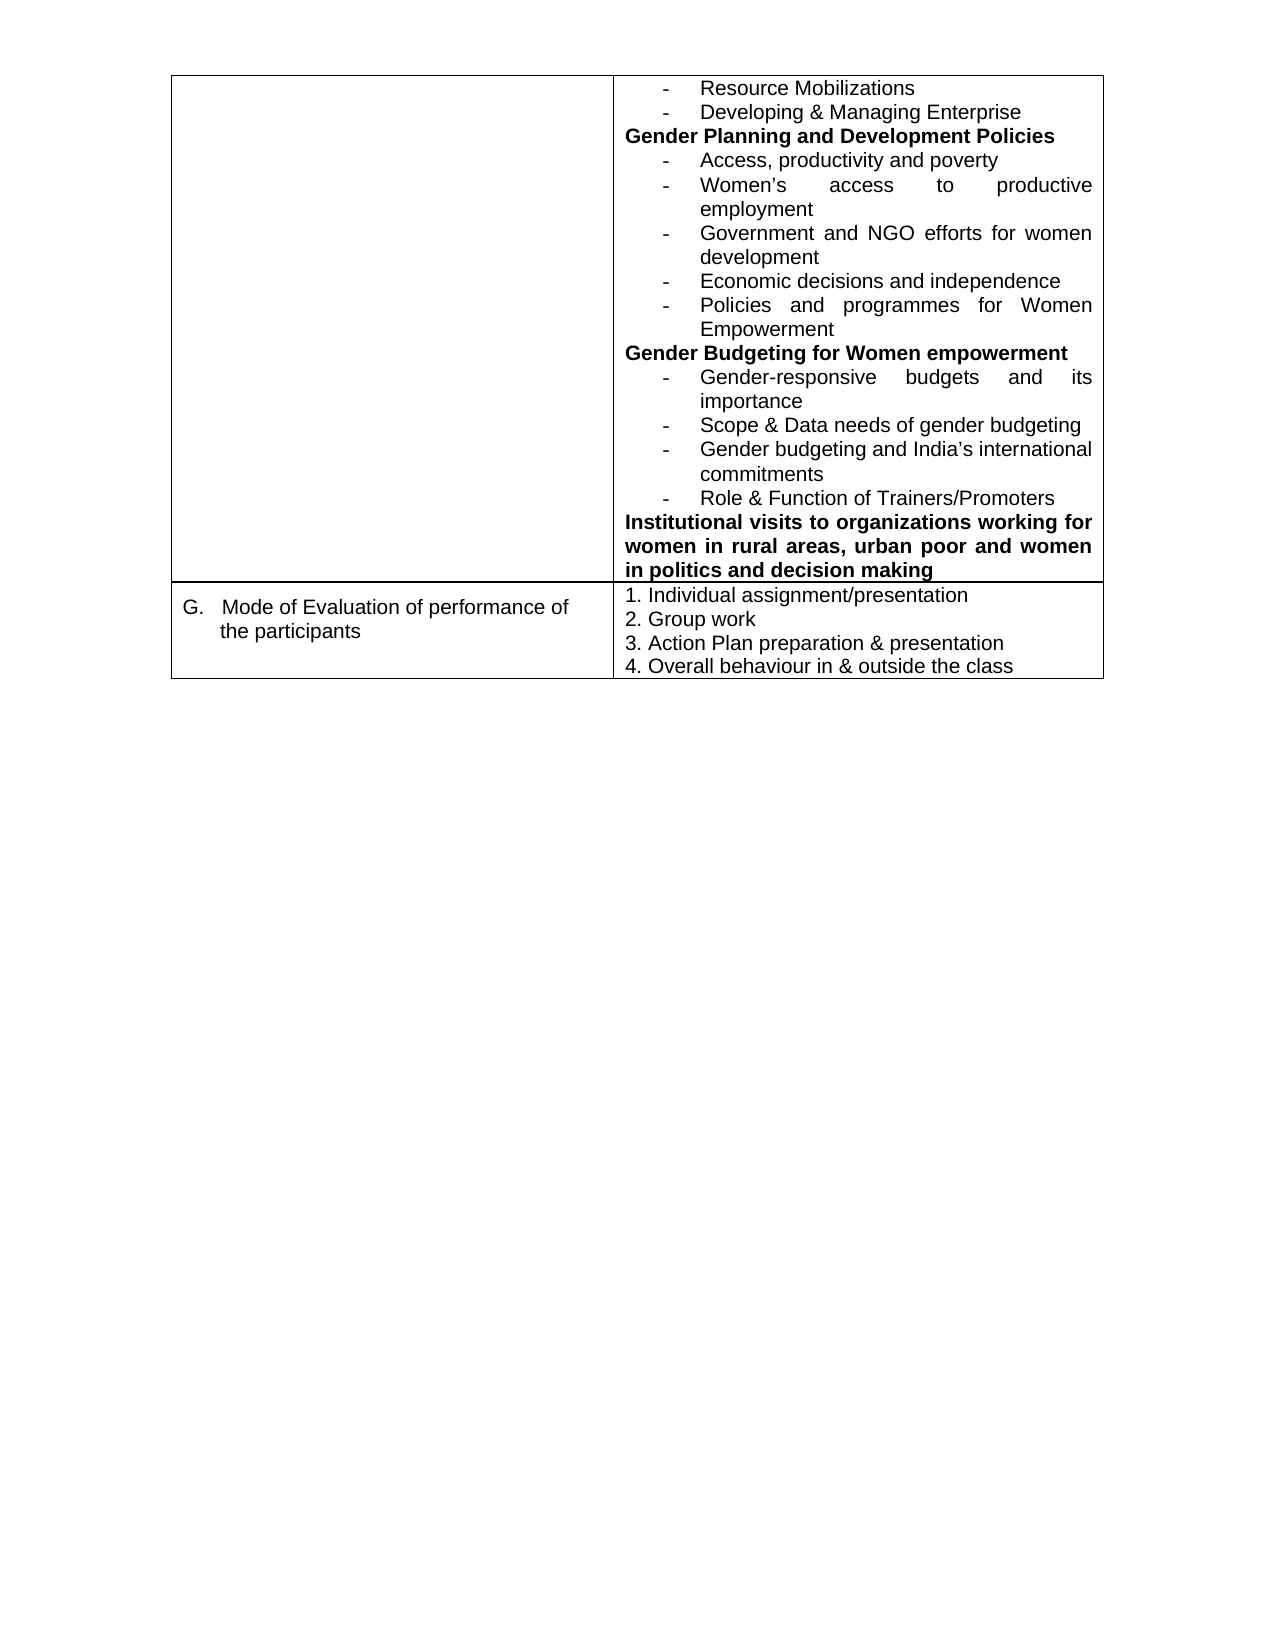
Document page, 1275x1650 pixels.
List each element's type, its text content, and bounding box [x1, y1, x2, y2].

table_cell G. Mode of Evaluation of performance of the participants [172, 583, 613, 678]
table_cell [614, 76, 1103, 581]
table_cell 1. Individual assignment/presentation 2. Group work 3. Action Plan preparation & presentation 4. Overall behaviour in & outside the class [614, 583, 1103, 678]
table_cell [172, 76, 613, 581]
